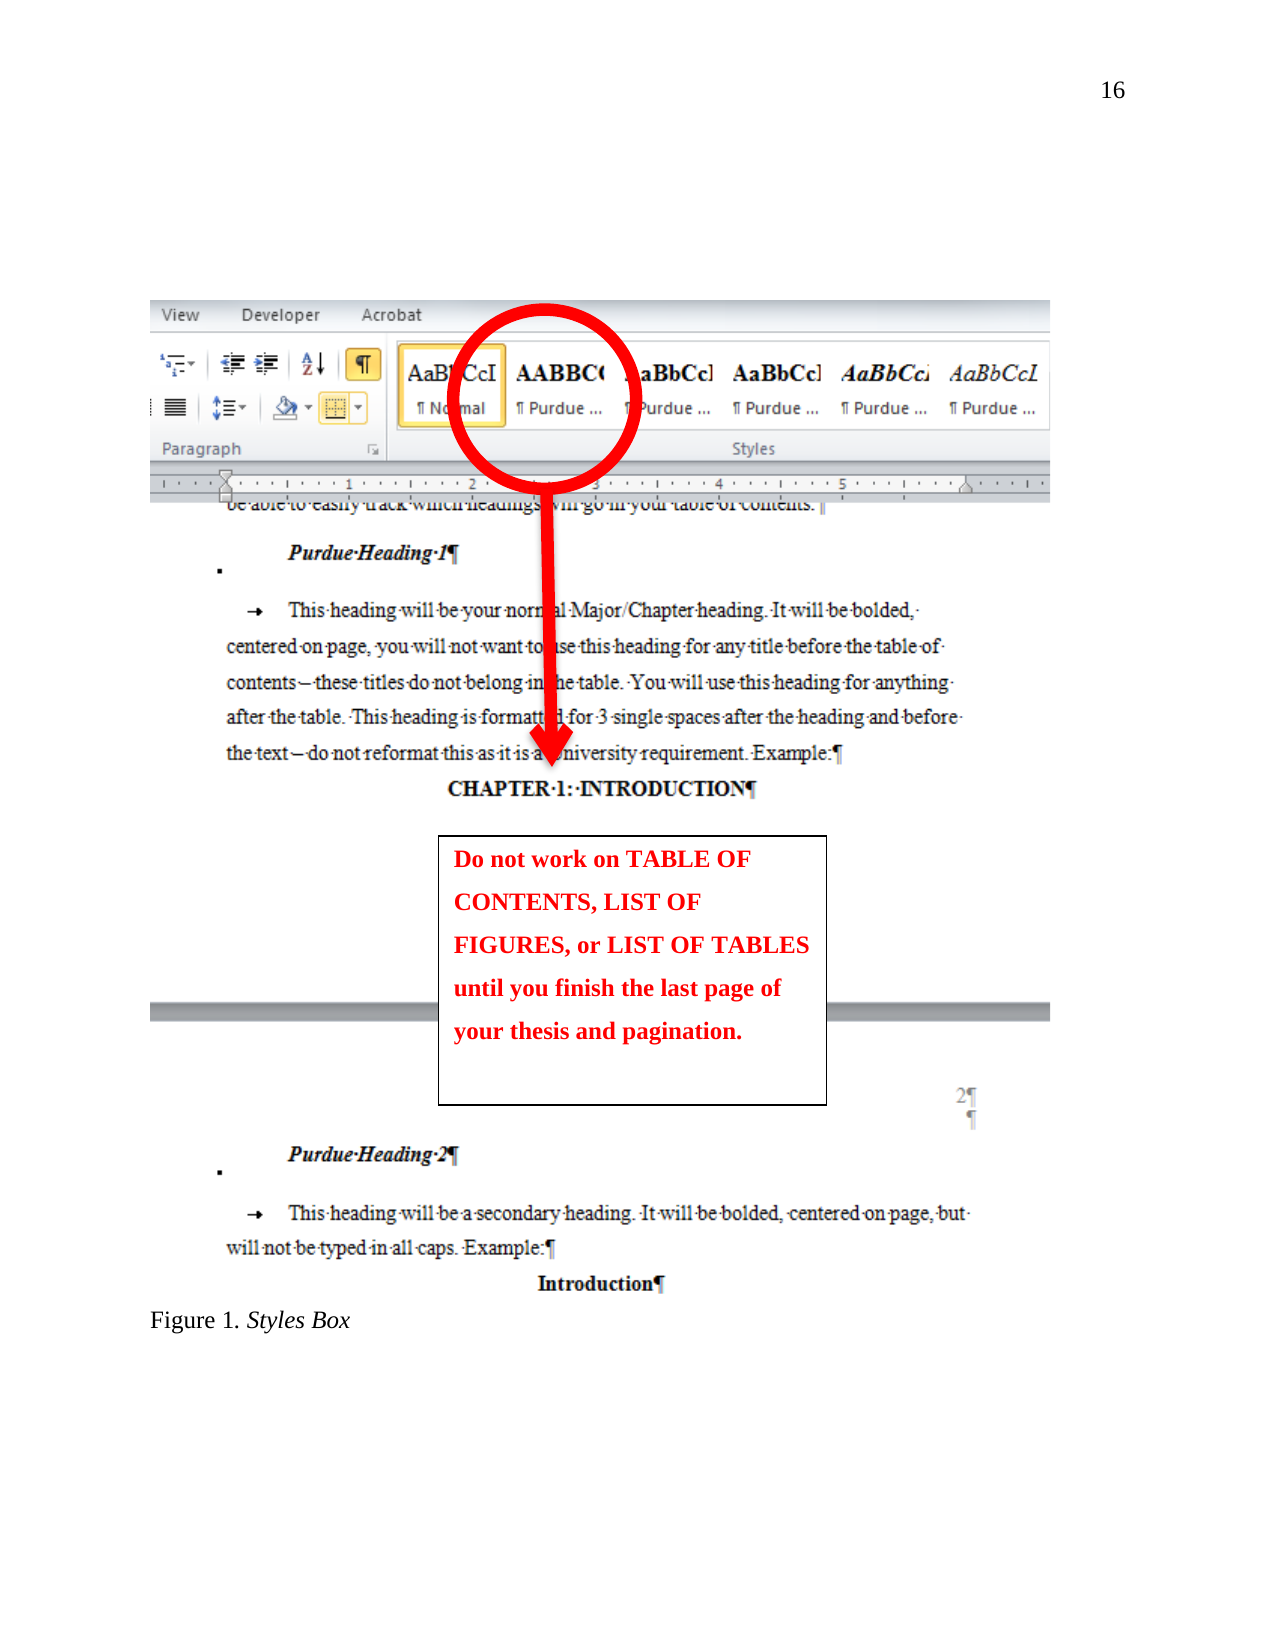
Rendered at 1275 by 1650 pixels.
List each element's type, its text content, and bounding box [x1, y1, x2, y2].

text Figure 1. Styles Box [150, 1305, 1125, 1334]
